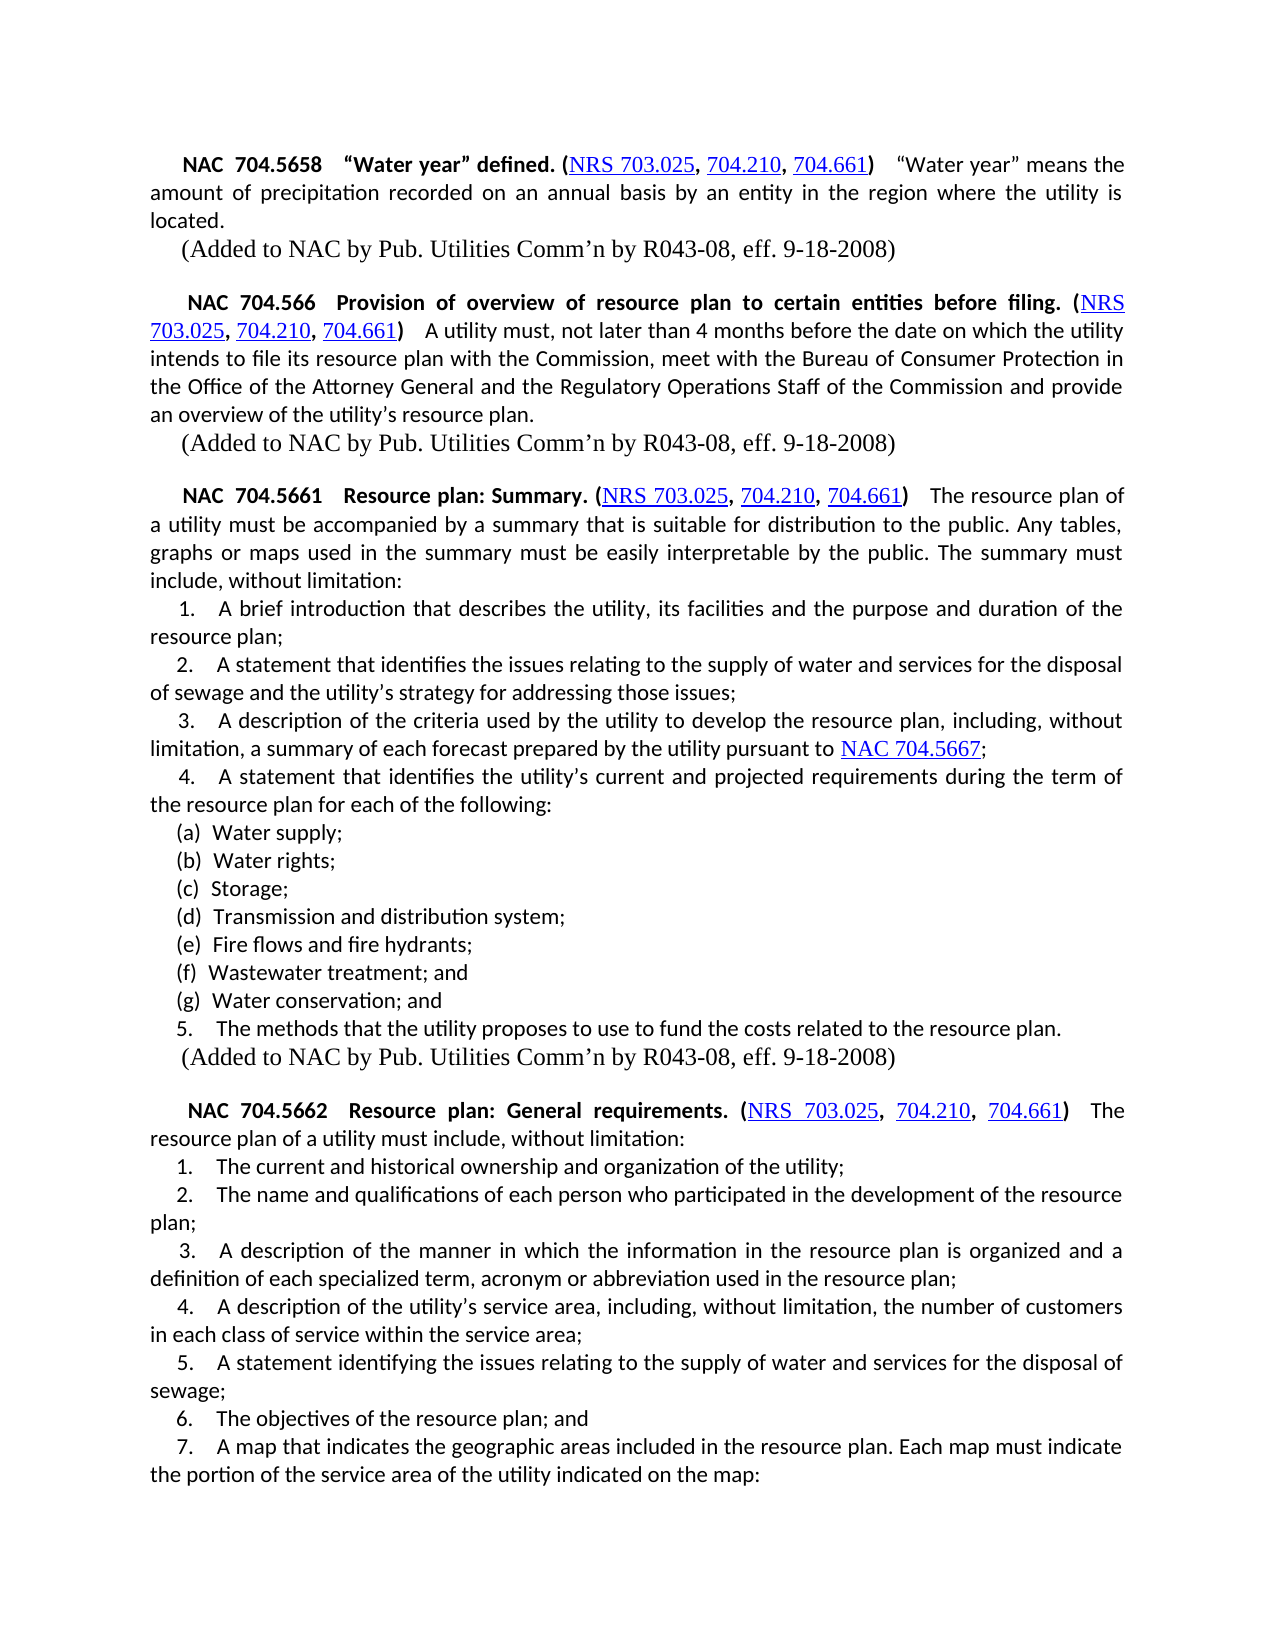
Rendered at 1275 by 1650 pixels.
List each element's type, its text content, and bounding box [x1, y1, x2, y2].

text (b) Water rights; [150, 846, 1125, 874]
text 2. The name and qualifications of each person who participated in the development of the resource plan; [150, 1180, 1125, 1236]
text 4. A description of the utility’s service area, including, without limitation, the number of customers in each class of service within the service area; [150, 1292, 1125, 1348]
text 1. The current and historical ownership and organization of the utility; [150, 1152, 1125, 1180]
text (e) Fire flows and fire hydrants; [150, 930, 1125, 958]
text 1. A brief introduction that describes the utility, its facilities and the purpose and duration of the resource plan; [150, 594, 1125, 650]
text 3. A description of the criteria used by the utility to develop the resource plan, including, without limitation, a summary of each forecast prepared by the utility pursuant to NAC 704.5667; [150, 706, 1125, 762]
text (c) Storage; [150, 874, 1125, 902]
text (g) Water conservation; and [150, 986, 1125, 1014]
text NAC 704.5661 Resource plan: Summary. (NRS 703.025, 704.210, 704.661) The resource plan of a utility must be accompanied by a summary that is suitable for distribution to the public. Any tables, graphs or maps used in the summary must be easily interpretable by the public. The summary must include, without limitation: [150, 482, 1125, 594]
text NAC 704.5658 “Water year” defined. (NRS 703.025, 704.210, 704.661) “Water year” means the amount of precipitation recorded on an annual basis by an entity in the region where the utility is located. [150, 150, 1125, 234]
text 3. A description of the manner in which the information in the resource plan is organized and a definition of each specialized term, acronym or abbreviation used in the resource plan; [150, 1236, 1125, 1292]
text (Added to NAC by Pub. Utilities Comm’n by R043-08, eff. 9-18-2008) [150, 234, 1125, 263]
text (d) Transmission and distribution system; [150, 902, 1125, 930]
text 4. A statement that identifies the utility’s current and projected requirements during the term of the resource plan for each of the following: [150, 762, 1125, 818]
text (f) Wastewater treatment; and [150, 958, 1125, 986]
text (a) Water supply; [150, 818, 1125, 846]
text 2. A statement that identifies the issues relating to the supply of water and services for the disposal of sewage and the utility’s strategy for addressing those issues; [150, 650, 1125, 706]
text 7. A map that indicates the geographic areas included in the resource plan. Each map must indicate the portion of the service area of the utility indicated on the map: [150, 1432, 1125, 1488]
text NAC 704.566 Provision of overview of resource plan to certain entities before filing. (NRS 703.025, 704.210, 704.661) A utility must, not later than 4 months before the date on which the utility intends to file its resource plan with the Commission, meet with the Bureau of Consumer Protection in the Office of the Attorney General and the Regulatory Operations Staff of the Commission and provide an overview of the utility’s resource plan. [150, 288, 1125, 428]
text 5. The methods that the utility proposes to use to fund the costs related to the resource plan. [150, 1014, 1125, 1042]
text 5. A statement identifying the issues relating to the supply of water and services for the disposal of sewage; [150, 1348, 1125, 1404]
text (Added to NAC by Pub. Utilities Comm’n by R043-08, eff. 9-18-2008) [150, 1042, 1125, 1071]
text NAC 704.5662 Resource plan: General requirements. (NRS 703.025, 704.210, 704.661) The resource plan of a utility must include, without limitation: [150, 1096, 1125, 1152]
text 6. The objectives of the resource plan; and [150, 1404, 1125, 1432]
text (Added to NAC by Pub. Utilities Comm’n by R043-08, eff. 9-18-2008) [150, 428, 1125, 457]
